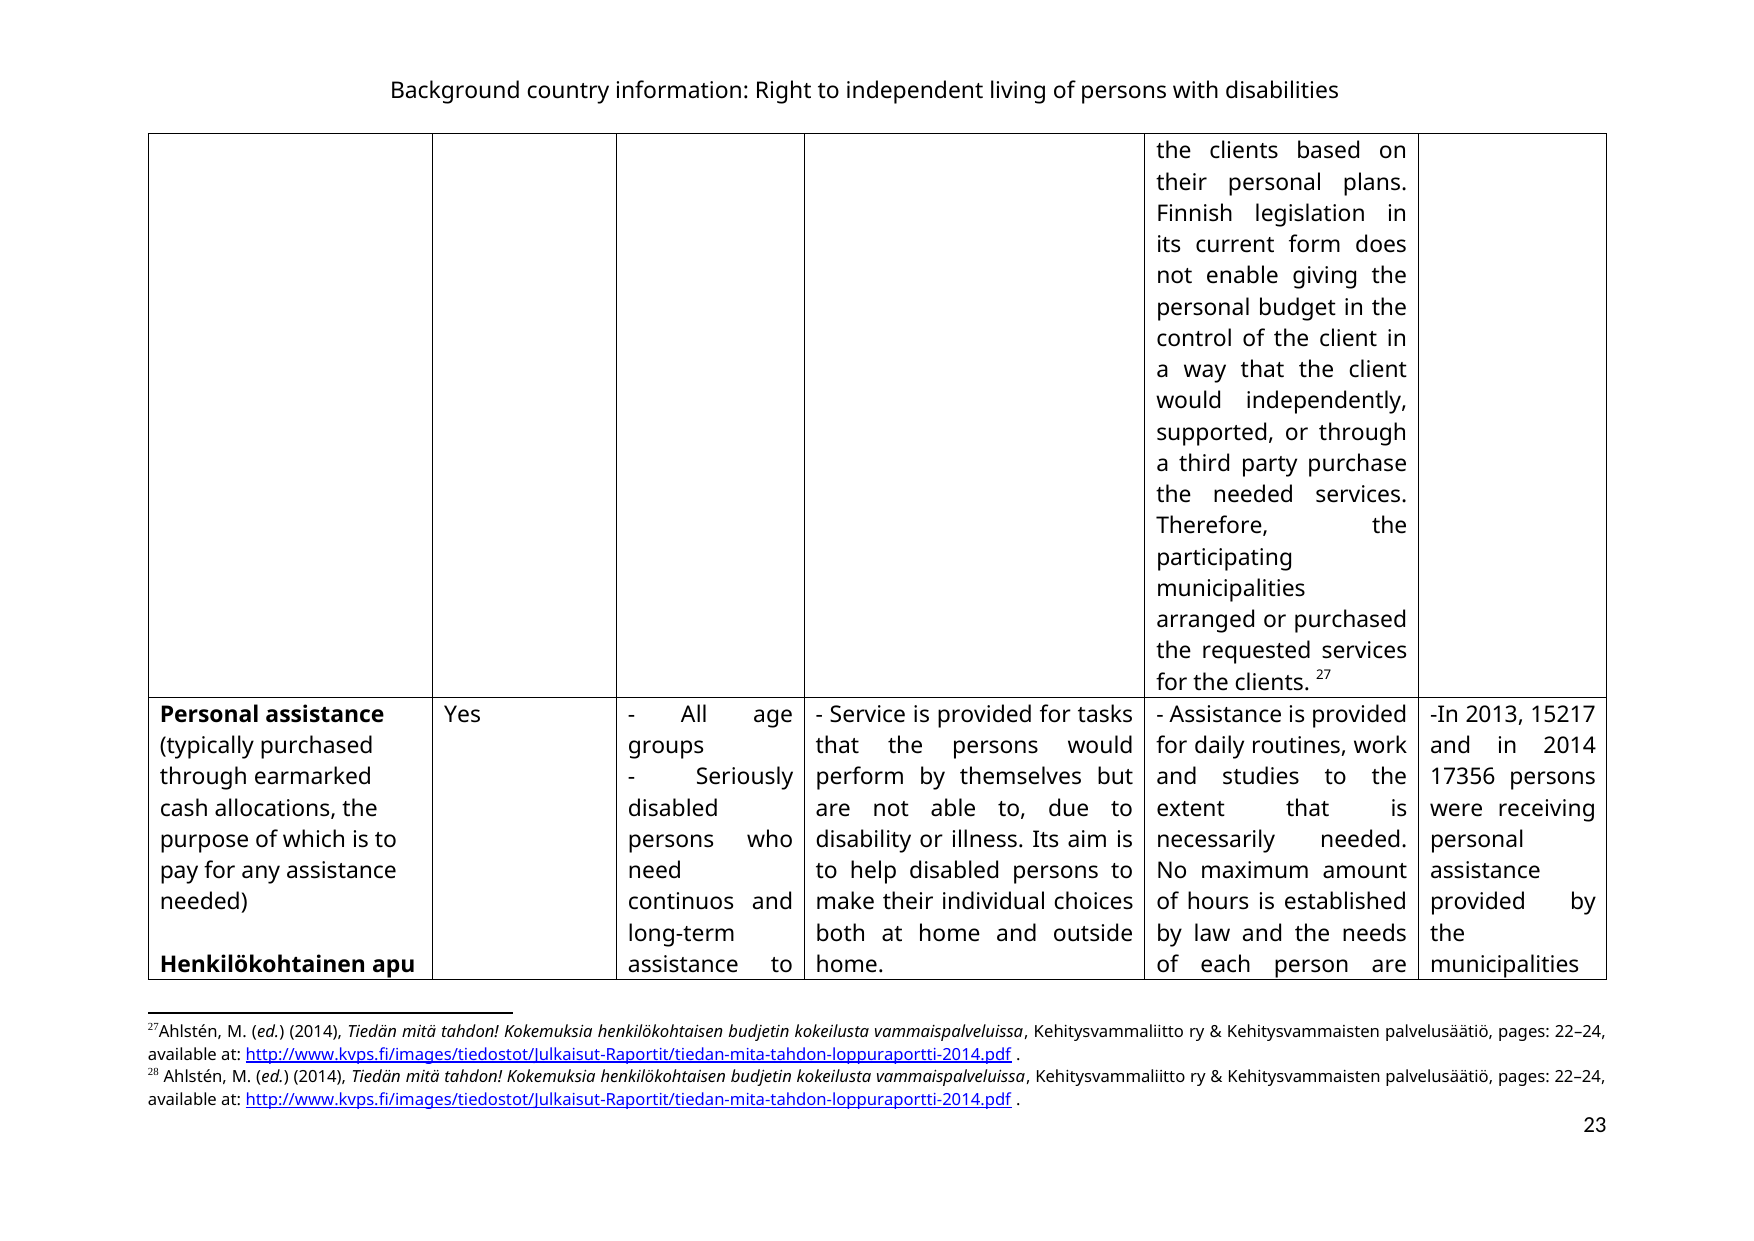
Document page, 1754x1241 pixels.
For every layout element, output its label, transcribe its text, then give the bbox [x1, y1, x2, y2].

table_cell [617, 134, 804, 697]
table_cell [1145, 698, 1418, 979]
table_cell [805, 698, 1144, 979]
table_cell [149, 698, 432, 979]
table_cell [805, 134, 1144, 697]
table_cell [1419, 134, 1606, 697]
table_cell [617, 698, 804, 979]
table_cell Yes [433, 698, 616, 979]
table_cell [1419, 698, 1606, 979]
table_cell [149, 134, 432, 697]
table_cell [433, 134, 616, 697]
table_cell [1145, 134, 1418, 697]
